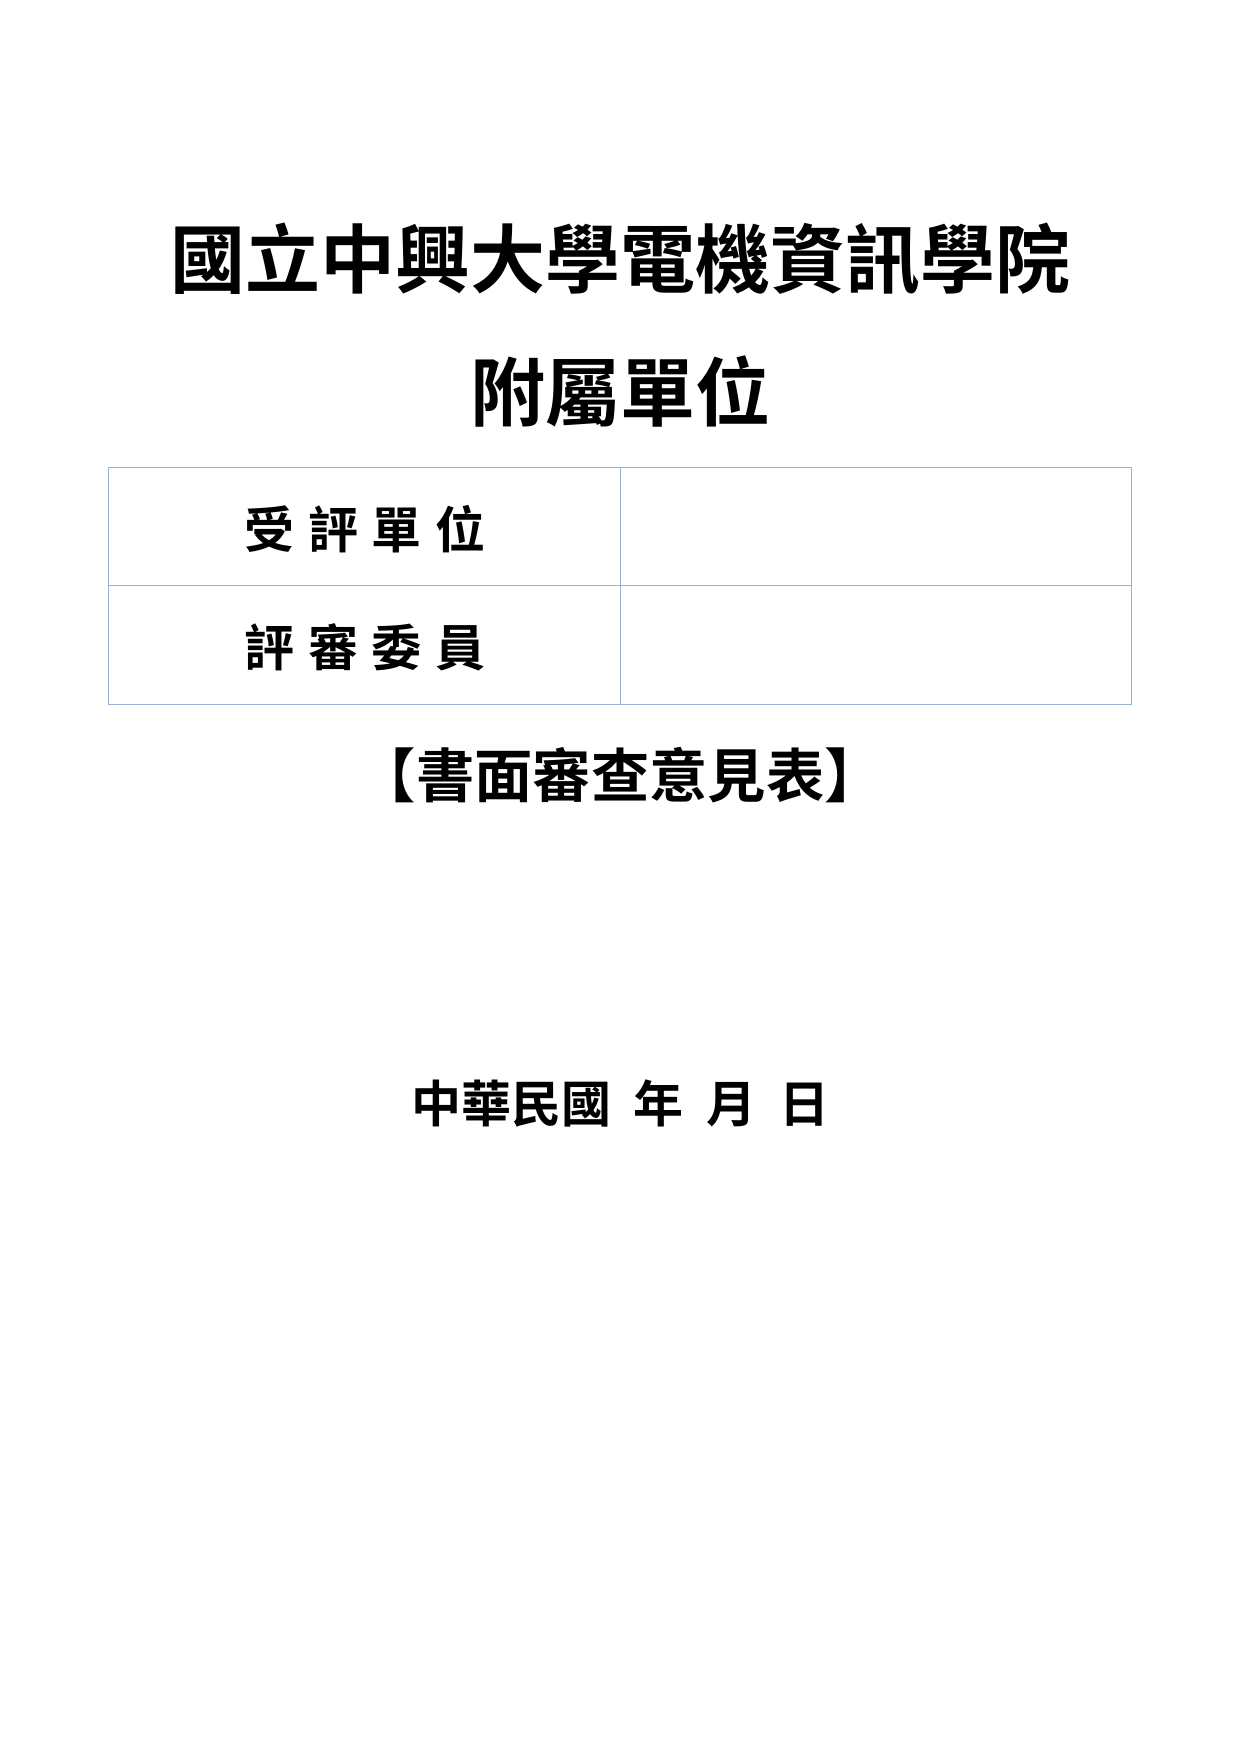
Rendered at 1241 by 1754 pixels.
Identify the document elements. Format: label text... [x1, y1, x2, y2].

table_header [621, 468, 1131, 585]
text 國立中興大學電機資訊學院 [118, 200, 1122, 309]
table_cell 評審委員 [109, 586, 620, 703]
text 附屬單位 [118, 334, 1122, 442]
text 【書面審查意見表】 [118, 729, 1122, 814]
table_header 受評單位 [109, 468, 620, 585]
table_cell [621, 586, 1131, 703]
text 中華民國年月日 [118, 1064, 1122, 1136]
